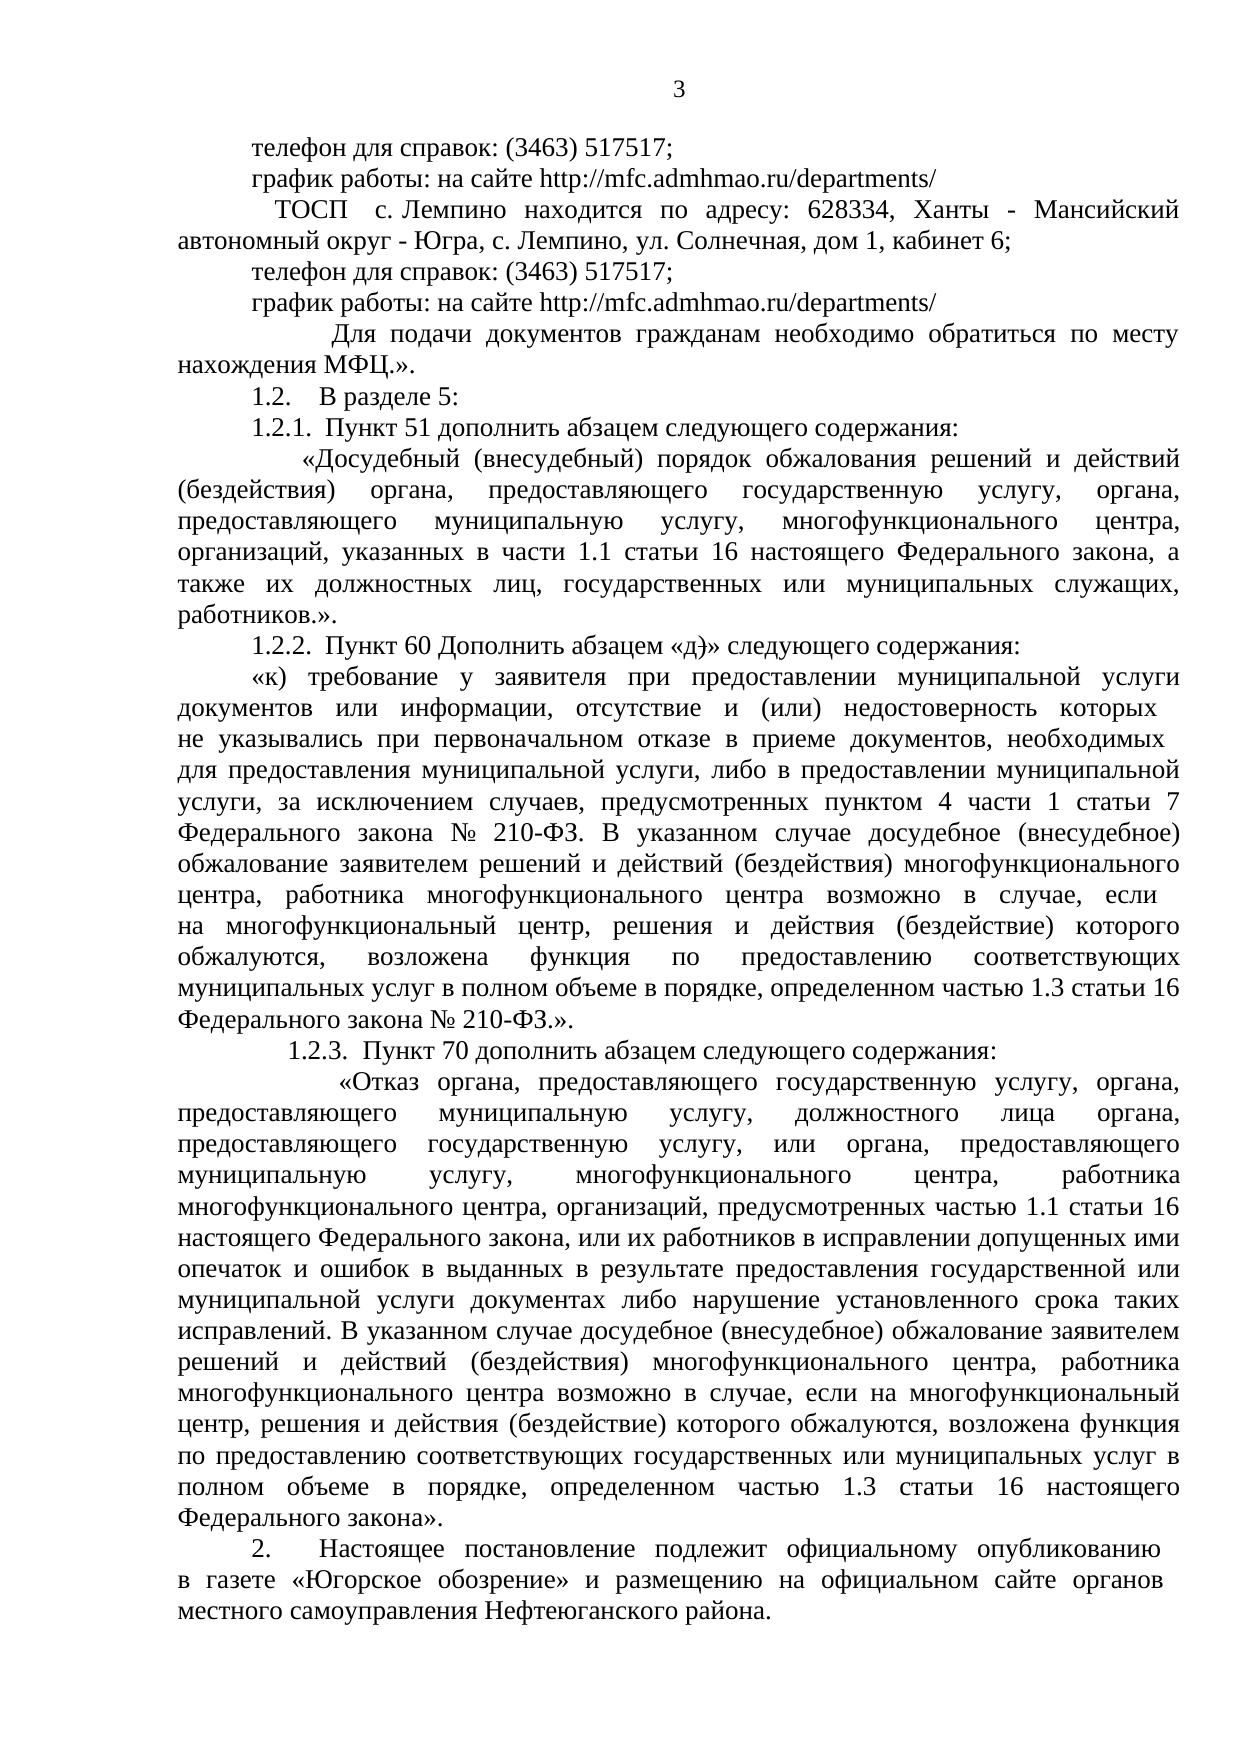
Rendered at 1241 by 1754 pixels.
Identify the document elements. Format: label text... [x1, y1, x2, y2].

text телефон для справок: (3463) 517517; [177, 131, 1181, 162]
text Для подачи документов гражданам необходимо обратиться по месту нахождения МФЦ.». [177, 317, 1181, 380]
text ТОСП с. Лемпино находится по адресу: 628334, Ханты - Мансийский автономный округ - Югра, с. Лемпино, ул. Солнечная, дом 1, кабинет 6; [177, 193, 1181, 255]
list Пункт 70 дополнить абзацем следующего содержания: [287, 1034, 1181, 1065]
list Настоящее постановление подлежит официальному опубликованию в газете «Югорское обозрение» и размещению на официальном сайте органов местного самоуправления Нефтеюганского района. [177, 1532, 1181, 1626]
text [177, 162, 1181, 193]
text «к) требование у заявителя при предоставлении муниципальной услуги документов или информации, отсутствие и (или) недостоверность которых не указывались при первоначальном отказе в приеме документов, необходимых для предоставления муниципальной услуги, либо в предоставлении муниципальной услуги, за исключением случаев, предусмотренных пунктом 4 части 1 статьи 7 Федерального закона № 210-ФЗ. В указанном случае досудебное (внесудебное) обжалование заявителем решений и действий (бездействия) многофункционального центра, работника многофункционального центра возможно в случае, если на многофункциональный центр, решения и действия (бездействие) которого обжалуются, возложена функция по предоставлению соответствующих муниципальных услуг в полном объеме в порядке, определенном частью 1.3 статьи 16 Федерального закона № 210-ФЗ.». [177, 660, 1181, 1034]
list В разделе 5: [177, 380, 1181, 411]
list Пункт 60 Дополнить абзацем «д)» следующего содержания: [162, 629, 1181, 660]
text «Отказ органа, предоставляющего государственную услугу, органа, предоставляющего муниципальную услугу, должностного лица органа, предоставляющего государственную услугу, или органа, предоставляющего муниципальную услугу, многофункционального центра, работника многофункционального центра, организаций, предусмотренных частью 1.1 статьи 16 настоящего Федерального закона, или их работников в исправлении допущенных ими опечаток и ошибок в выданных в результате предоставления государственной или муниципальной услуги документах либо нарушение установленного срока таких исправлений. В указанном случае досудебное (внесудебное) обжалование заявителем решений и действий (бездействия) многофункционального центра, работника многофункционального центра возможно в случае, если на многофункциональный центр, решения и действия (бездействие) которого обжалуются, возложена функция по предоставлению соответствующих государственных или муниципальных услуг в полном объеме в порядке, определенном частью 1.3 статьи 16 настоящего Федерального закона». [177, 1065, 1181, 1532]
text график работы: на сайте http://mfc.admhmao.ru/departments/ [177, 286, 1181, 317]
list Пункт 51 дополнить абзацем следующего содержания: [162, 411, 1181, 442]
text «Досудебный (внесудебный) порядок обжалования решений и действий (бездействия) органа, предоставляющего государственную услугу, органа, предоставляющего муниципальную услугу, многофункционального центра, организаций, указанных в части 1.1 статьи 16 настоящего Федерального закона, а также их должностных лиц, государственных или муниципальных служащих, работников.». [177, 442, 1181, 629]
text телефон для справок: (3463) 517517; [177, 255, 1181, 286]
